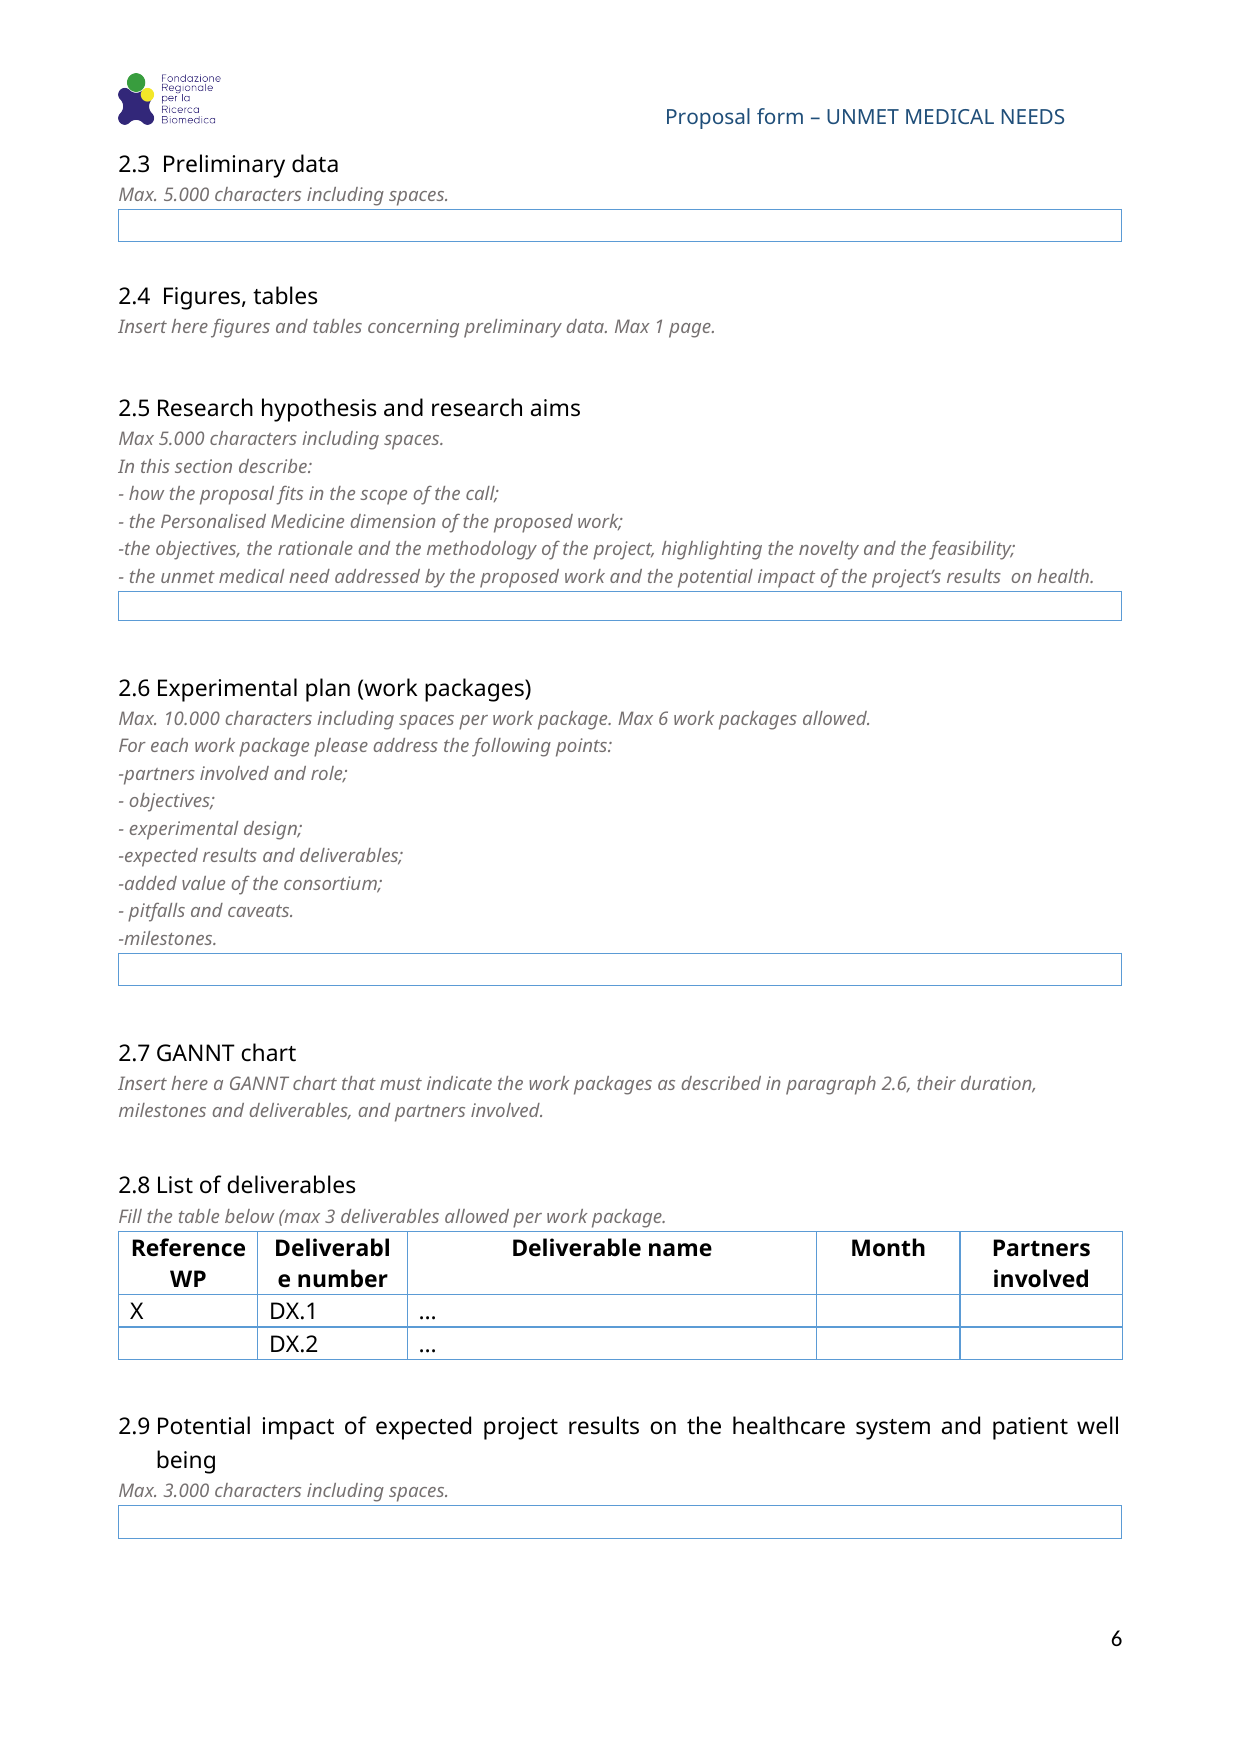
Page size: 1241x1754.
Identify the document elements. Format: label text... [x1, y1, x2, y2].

text - the Personalised Medicine dimension of the proposed work; [118, 508, 1122, 533]
table_header Deliverable name [408, 1232, 816, 1294]
subtitle GANNT chart [118, 1036, 1122, 1068]
table_cell … [408, 1328, 816, 1359]
text -expected results and deliverables; [118, 843, 1122, 868]
table_header Partners involved [961, 1232, 1122, 1294]
text - the unmet medical need addressed by the proposed work and the potential impact of the project’s results on health. [118, 563, 1122, 588]
table_cell … [408, 1295, 816, 1326]
table_cell DX.1 [258, 1295, 407, 1326]
text For each work package please address the following points: [118, 733, 1122, 758]
table_header Month [817, 1232, 959, 1294]
table_header [119, 954, 1121, 985]
table_header Deliverable number [258, 1232, 407, 1294]
table_cell X [119, 1295, 257, 1326]
table_header Reference WP [119, 1232, 257, 1294]
picture [118, 73, 221, 125]
text Max 5.000 characters including spaces. [118, 426, 1122, 451]
text Max. 5.000 characters including spaces. [118, 181, 1122, 207]
table_cell DX.2 [258, 1328, 407, 1359]
subtitle Potential impact of expected project results on the healthcare system and patient well being [118, 1410, 1122, 1475]
text Insert here a GANNT chart that must indicate the work packages as described in paragraph 2.6, their duration, milestones and deliverables, and partners involved. [118, 1070, 1122, 1123]
subtitle Research hypothesis and research aims [118, 392, 1122, 423]
table_cell [119, 1328, 257, 1359]
text - objectives; [118, 788, 1122, 813]
text Insert here figures and tables concerning preliminary data. Max 1 page. [118, 314, 1122, 339]
text - experimental design; [118, 815, 1122, 841]
table_header [119, 592, 1121, 620]
text -milestones. [118, 925, 1122, 951]
text In this section describe: [118, 453, 1122, 478]
table_header [119, 1506, 1121, 1537]
subtitle Figures, tables [118, 280, 1122, 311]
subtitle List of deliverables [118, 1169, 1122, 1201]
text - how the proposal fits in the scope of the call; [118, 481, 1122, 506]
table_cell [961, 1295, 1122, 1326]
text Max. 3.000 characters including spaces. [118, 1478, 1122, 1503]
table_cell [817, 1328, 959, 1359]
subtitle Preliminary data [118, 148, 1122, 179]
table_header [119, 210, 1121, 241]
text -added value of the consortium; [118, 870, 1122, 896]
text - pitfalls and caveats. [118, 898, 1122, 923]
subtitle Experimental plan (work packages) [118, 671, 1122, 703]
text -partners involved and role; [118, 760, 1122, 786]
text Max. 10.000 characters including spaces per work package. Max 6 work packages allowed. [118, 705, 1122, 731]
text -the objectives, the rationale and the methodology of the project, highlighting the novelty and the feasibility; [118, 536, 1122, 561]
table_cell [817, 1295, 959, 1326]
table_cell [961, 1328, 1122, 1359]
text Fill the table below (max 3 deliverables allowed per work package. [118, 1203, 1122, 1229]
